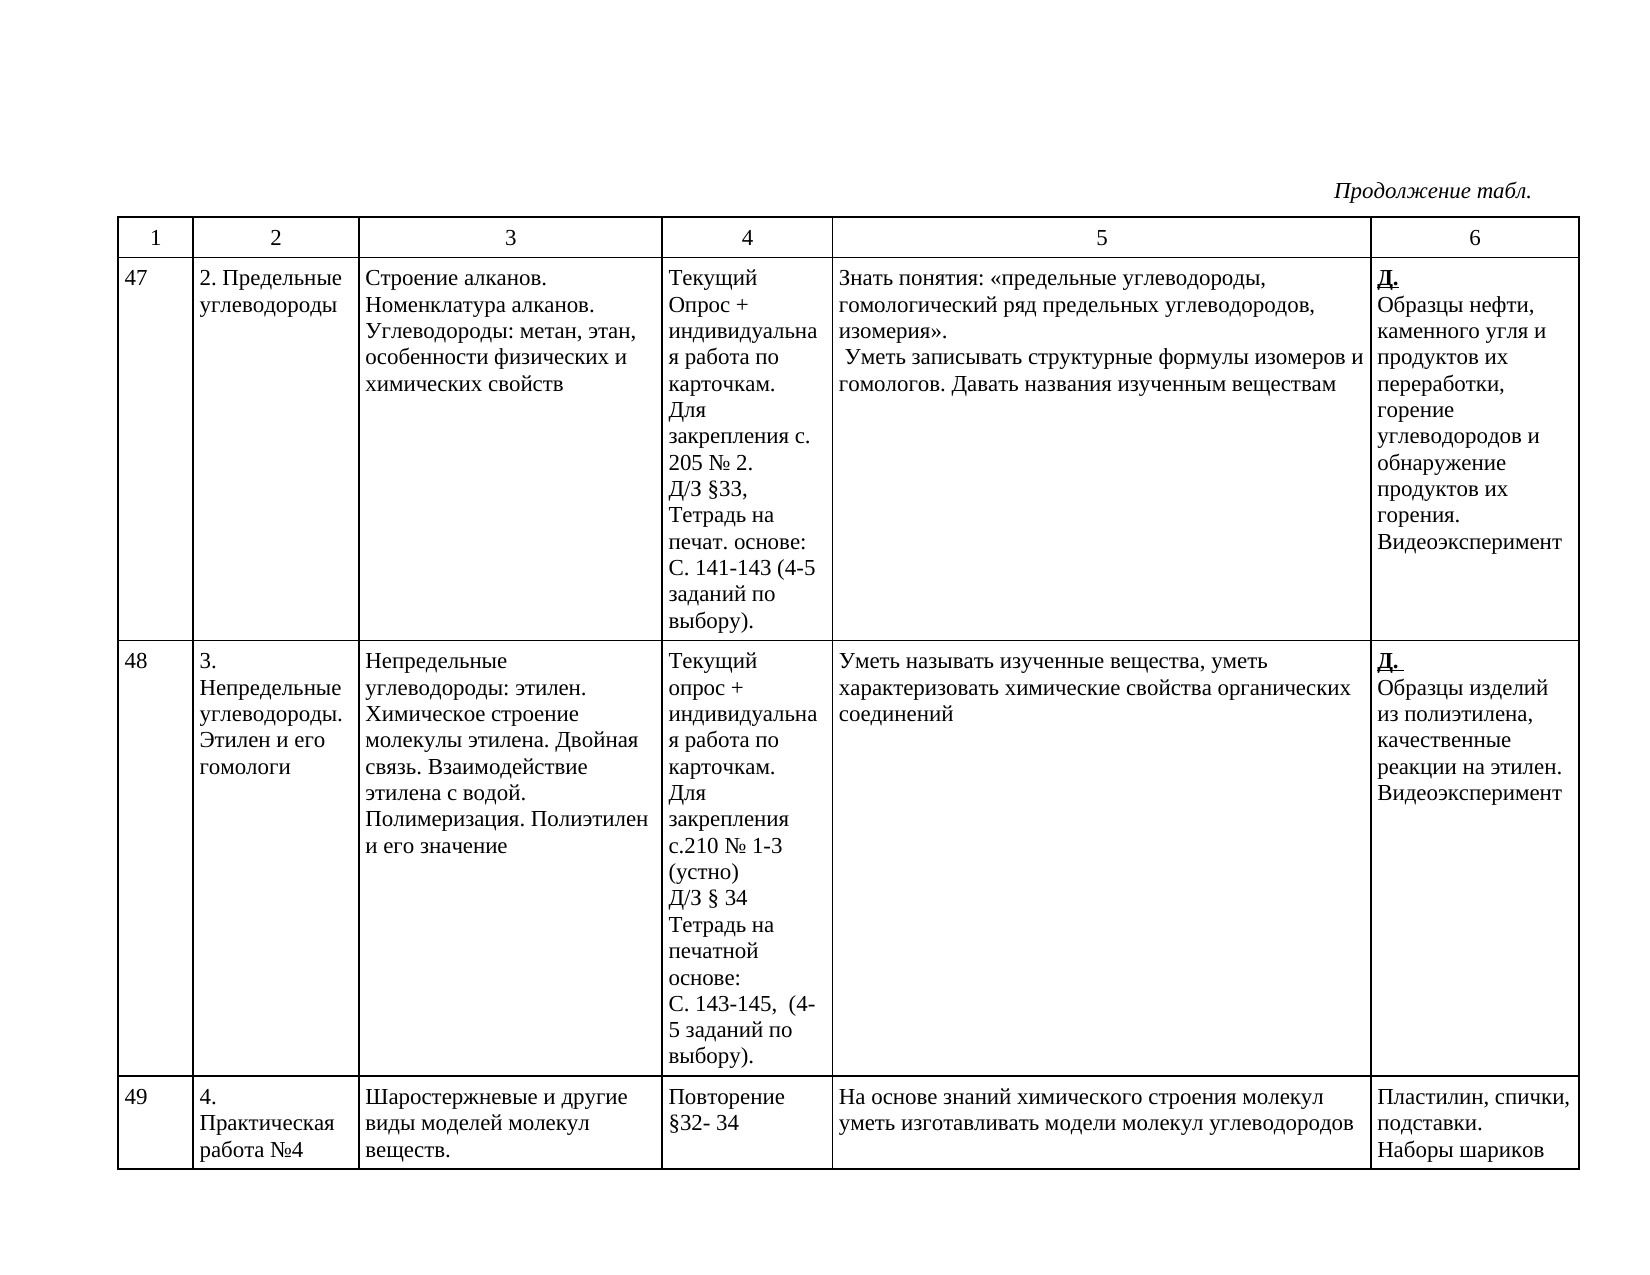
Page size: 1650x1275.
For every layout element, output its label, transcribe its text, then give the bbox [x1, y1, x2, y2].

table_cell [1372, 1077, 1578, 1168]
table_cell 3. Непредельные углеводороды. Этилен и его гомологи [194, 641, 358, 1075]
table_header 5 [833, 218, 1370, 256]
table_cell Текущий опрос + индивидуальная работа по карточкам. Для закрепления с.210 № 1-3 (устно) Д/З § 34 Тетрадь на печатной основе: С. 143-145, (4-5 заданий по выбору). [663, 641, 832, 1075]
table_cell 2. Предельные углеводороды [194, 258, 358, 639]
text Продолжение табл. [118, 177, 1532, 203]
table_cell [360, 1077, 661, 1168]
table_cell Д. Образцы изделий из полиэтилена, качественные реакции на этилен. Видеоэксперимент [1372, 641, 1578, 1075]
table_cell Знать понятия: «предельные углеводороды, гомологический ряд предельных углеводородов, изомерия». Уметь записывать структурные формулы изомеров и гомологов. Давать названия изученным веществам [833, 258, 1370, 639]
table_header 2 [194, 218, 358, 256]
table_cell 47 [119, 258, 192, 639]
table_cell Повторение §32- 34 [663, 1077, 832, 1168]
table_cell Д. Образцы нефти, каменного угля и продуктов их переработки, горение углеводородов и обнаружение продуктов их горения. Видеоэксперимент [1372, 258, 1578, 639]
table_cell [194, 1077, 358, 1168]
table_cell Непредельные углеводороды: этилен. Химическое строение молекулы этилена. Двойная связь. Взаимодействие этилена с водой. Полимеризация. Полиэтилен и его значение [360, 641, 661, 1075]
table_header 6 [1372, 218, 1578, 256]
table_cell Текущий Опрос + индивидуальная работа по карточкам. Для закрепления с. 205 № 2. Д/З §33, Тетрадь на печат. основе: С. 141-143 (4-5 заданий по выбору). [663, 258, 832, 639]
table_cell 49 [119, 1077, 192, 1168]
table_cell Строение алканов. Номенклатура алканов. Углеводороды: метан, этан, особенности физических и химических свойств [360, 258, 661, 639]
table_header 3 [360, 218, 661, 256]
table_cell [833, 1077, 1370, 1168]
table_cell Уметь называть изученные вещества, уметь характеризовать химические свойства органических соединений [833, 641, 1370, 1075]
table_cell 48 [119, 641, 192, 1075]
table_header 4 [663, 218, 832, 256]
table_header 1 [119, 218, 192, 256]
